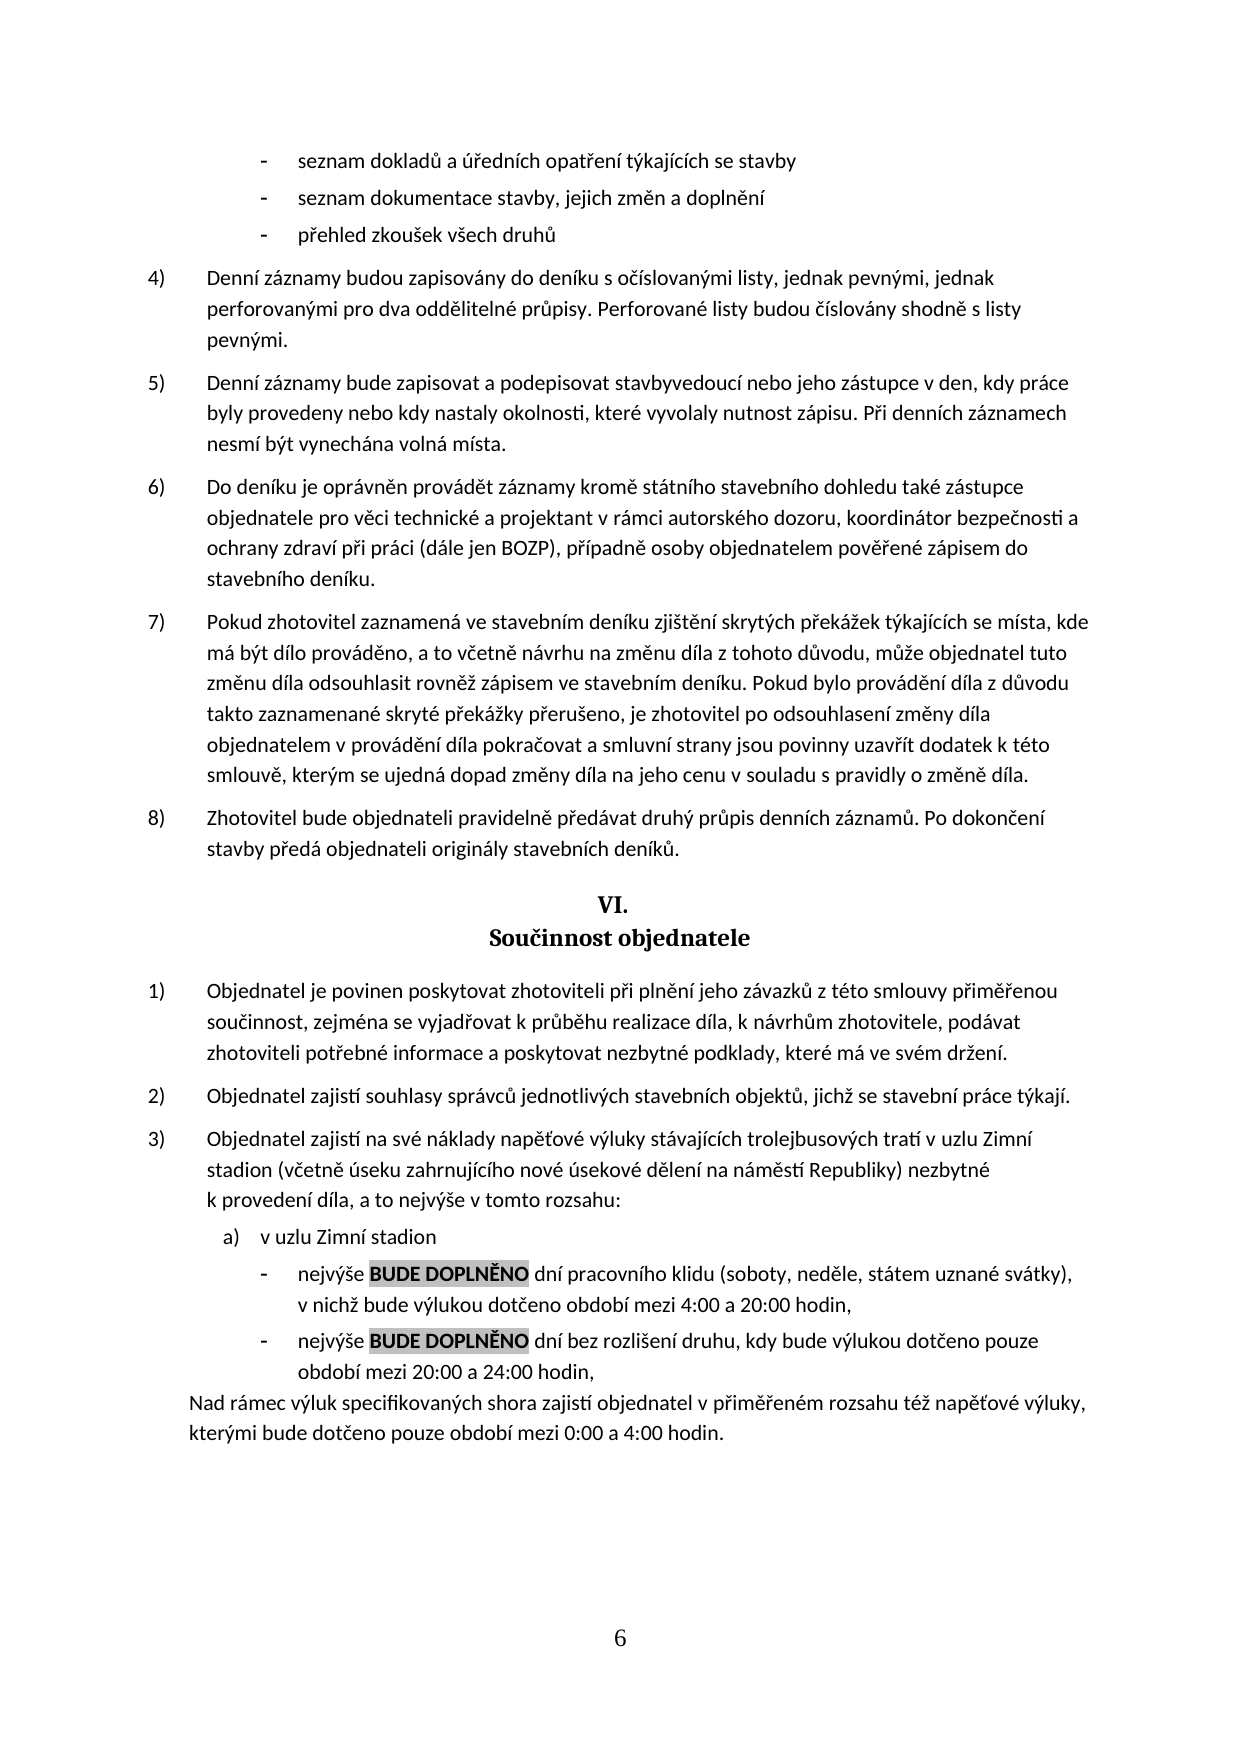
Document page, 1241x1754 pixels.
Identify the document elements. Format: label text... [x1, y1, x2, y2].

text Pokud zhotovitel zaznamená ve stavebním deníku zjištění skrytých překážek týkajících se místa, kde má být dílo prováděno, a to včetně návrhu na změnu díla z tohoto důvodu, může objednatel tuto změnu díla odsouhlasit rovněž zápisem ve stavebním deníku. Pokud bylo provádění díla z důvodu takto zaznamenané skryté překážky přerušeno, je zhotovitel po odsouhlasení změny díla objednatelem v provádění díla pokračovat a smluvní strany jsou povinny uzavřít dodatek k této smlouvě, kterým se ujedná dopad změny díla na jeho cenu v souladu s pravidly o změně díla. [148, 608, 1093, 788]
text seznam dokumentace stavby, jejich změn a doplnění [260, 184, 1093, 211]
text Objednatel zajistí na své náklady napěťové výluky stávajících trolejbusových tratí v uzlu Zimní stadion (včetně úseku zahrnujícího nové úsekové dělení na náměstí Republiky) nezbytné k provedení díla, a to nejvýše v tomto rozsahu: [148, 1125, 1093, 1213]
text přehled zkoušek všech druhů [260, 221, 1093, 248]
text nejvýše BUDE DOPLNĚNO dní pracovního klidu (soboty, neděle, státem uznané svátky), v nichž bude výlukou dotčeno období mezi 4:00 a 20:00 hodin, [260, 1260, 1093, 1317]
text Zhotovitel bude objednateli pravidelně předávat druhý průpis denních záznamů. Po dokončení stavby předá objednateli originály stavebních deníků. [148, 804, 1093, 862]
text Objednatel zajistí souhlasy správců jednotlivých stavebních objektů, jichž se stavební práce týkají. [148, 1082, 1093, 1109]
text nejvýše BUDE DOPLNĚNO dní bez rozlišení druhu, kdy bude výlukou dotčeno pouze období mezi 20:00 a 24:00 hodin, [260, 1328, 1093, 1385]
text Objednatel je povinen poskytovat zhotoviteli při plnění jeho závazků z této smlouvy přiměřenou součinnost, zejména se vyjadřovat k průběhu realizace díla, k návrhům zhotovitele, podávat zhotoviteli potřebné informace a poskytovat nezbytné podklady, které má ve svém držení. [148, 978, 1093, 1066]
list v uzlu Zimní stadion [223, 1223, 1093, 1250]
text Nad rámec výluk specifikovaných shora zajistí objednatel v přiměřeném rozsahu též napěťové výluky, kterými bude dotčeno pouze období mezi 0:00 a 4:00 hodin. [189, 1389, 1093, 1446]
text Součinnost objednatele [148, 924, 1093, 952]
text Denní záznamy budou zapisovány do deníku s očíslovanými listy, jednak pevnými, jednak perforovanými pro dva oddělitelné průpisy. Perforované listy budou číslovány shodně s listy pevnými. [148, 264, 1093, 352]
text Do deníku je oprávněn provádět záznamy kromě státního stavebního dohledu také zástupce objednatele pro věci technické a projektant v rámci autorského dozoru, koordinátor bezpečnosti a ochrany zdraví při práci (dále jen BOZP), případně osoby objednatelem pověřené zápisem do stavebního deníku. [148, 473, 1093, 592]
text Denní záznamy bude zapisovat a podepisovat stavbyvedoucí nebo jeho zástupce v den, kdy práce byly provedeny nebo kdy nastaly okolnosti, které vyvolaly nutnost zápisu. Při denních záznamech nesmí být vynechána volná místa. [148, 369, 1093, 457]
text seznam dokladů a úředních opatření týkajících se stavby [260, 148, 1093, 174]
